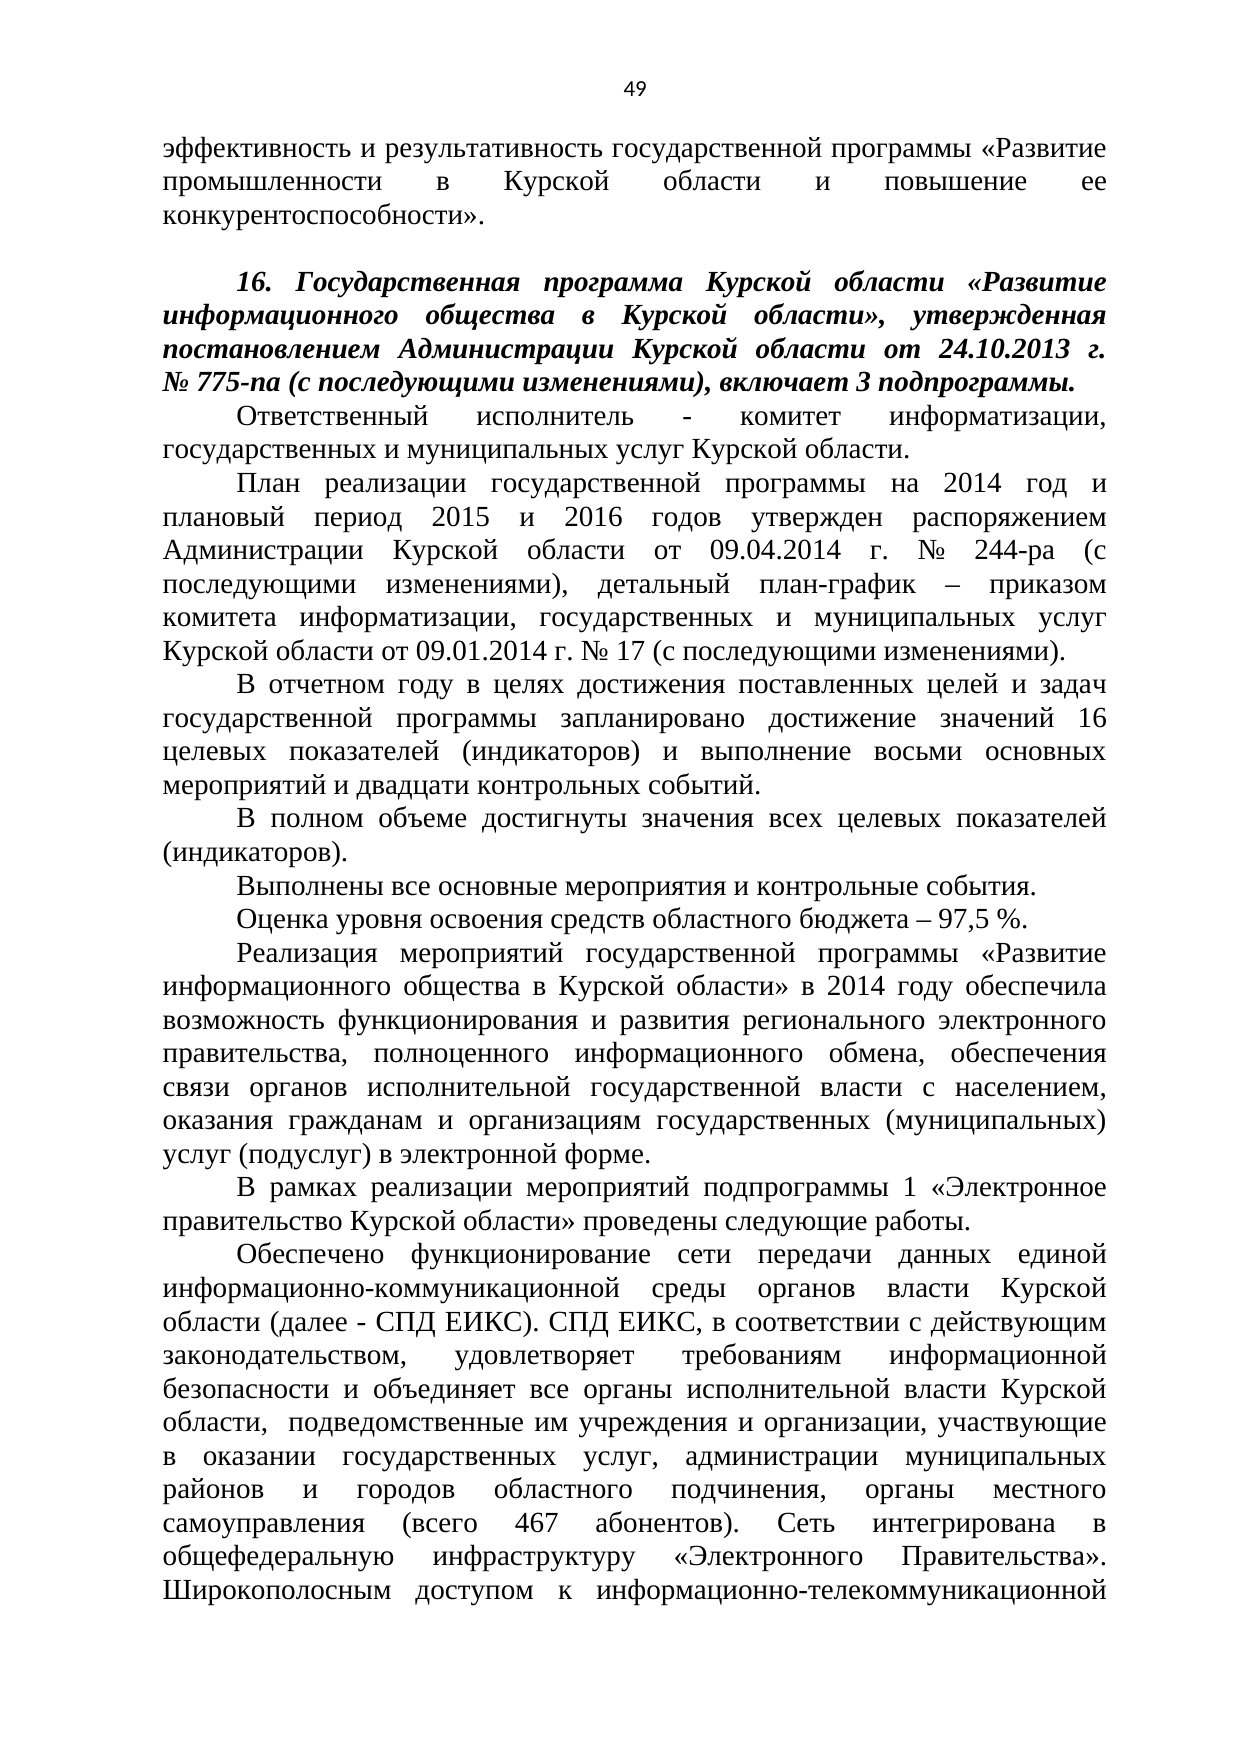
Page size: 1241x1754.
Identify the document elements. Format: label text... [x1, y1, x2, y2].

text Выполнены все основные мероприятия и контрольные события. [162, 868, 1107, 901]
text 16. Государственная программа Курской области «Развитие информационного общества в Курской области», утвержденная постановлением Администрации Курской области от 24.10.2013 г. № 775-па (с последующими изменениями), включает 3 подпрограммы. [162, 264, 1107, 398]
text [162, 130, 1107, 230]
text План реализации государственной программы на 2014 год и плановый период 2015 и 2016 годов утвержден распоряжением Администрации Курской области от 09.04.2014 г. № 244-ра (с последующими изменениями), детальный план-график – приказом комитета информатизации, государственных и муниципальных услуг Курской области от 09.01.2014 г. № 17 (с последующими изменениями). [162, 465, 1107, 666]
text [162, 1237, 1107, 1606]
text В рамках реализации мероприятий подпрограммы 1 «Электронное правительство Курской области» проведены следующие работы. [162, 1169, 1107, 1237]
text Оценка уровня освоения средств областного бюджета – 97,5 %. [162, 901, 1107, 935]
text Ответственный исполнитель - комитет информатизации, государственных и муниципальных услуг Курской области. [162, 398, 1107, 465]
text В полном объеме достигнуты значения всех целевых показателей (индикаторов). [162, 801, 1107, 868]
text Реализация мероприятий государственной программы «Развитие информационного общества в Курской области» в 2014 году обеспечила возможность функционирования и развития регионального электронного правительства, полноценного информационного обмена, обеспечения связи органов исполнительной государственной власти с населением, оказания гражданам и организациям государственных (муниципальных) услуг (подуслуг) в электронной форме. [162, 935, 1107, 1169]
text В отчетном году в целях достижения поставленных целей и задач государственной программы запланировано достижение значений 16 целевых показателей (индикаторов) и выполнение восьми основных мероприятий и двадцати контрольных событий. [162, 666, 1107, 801]
